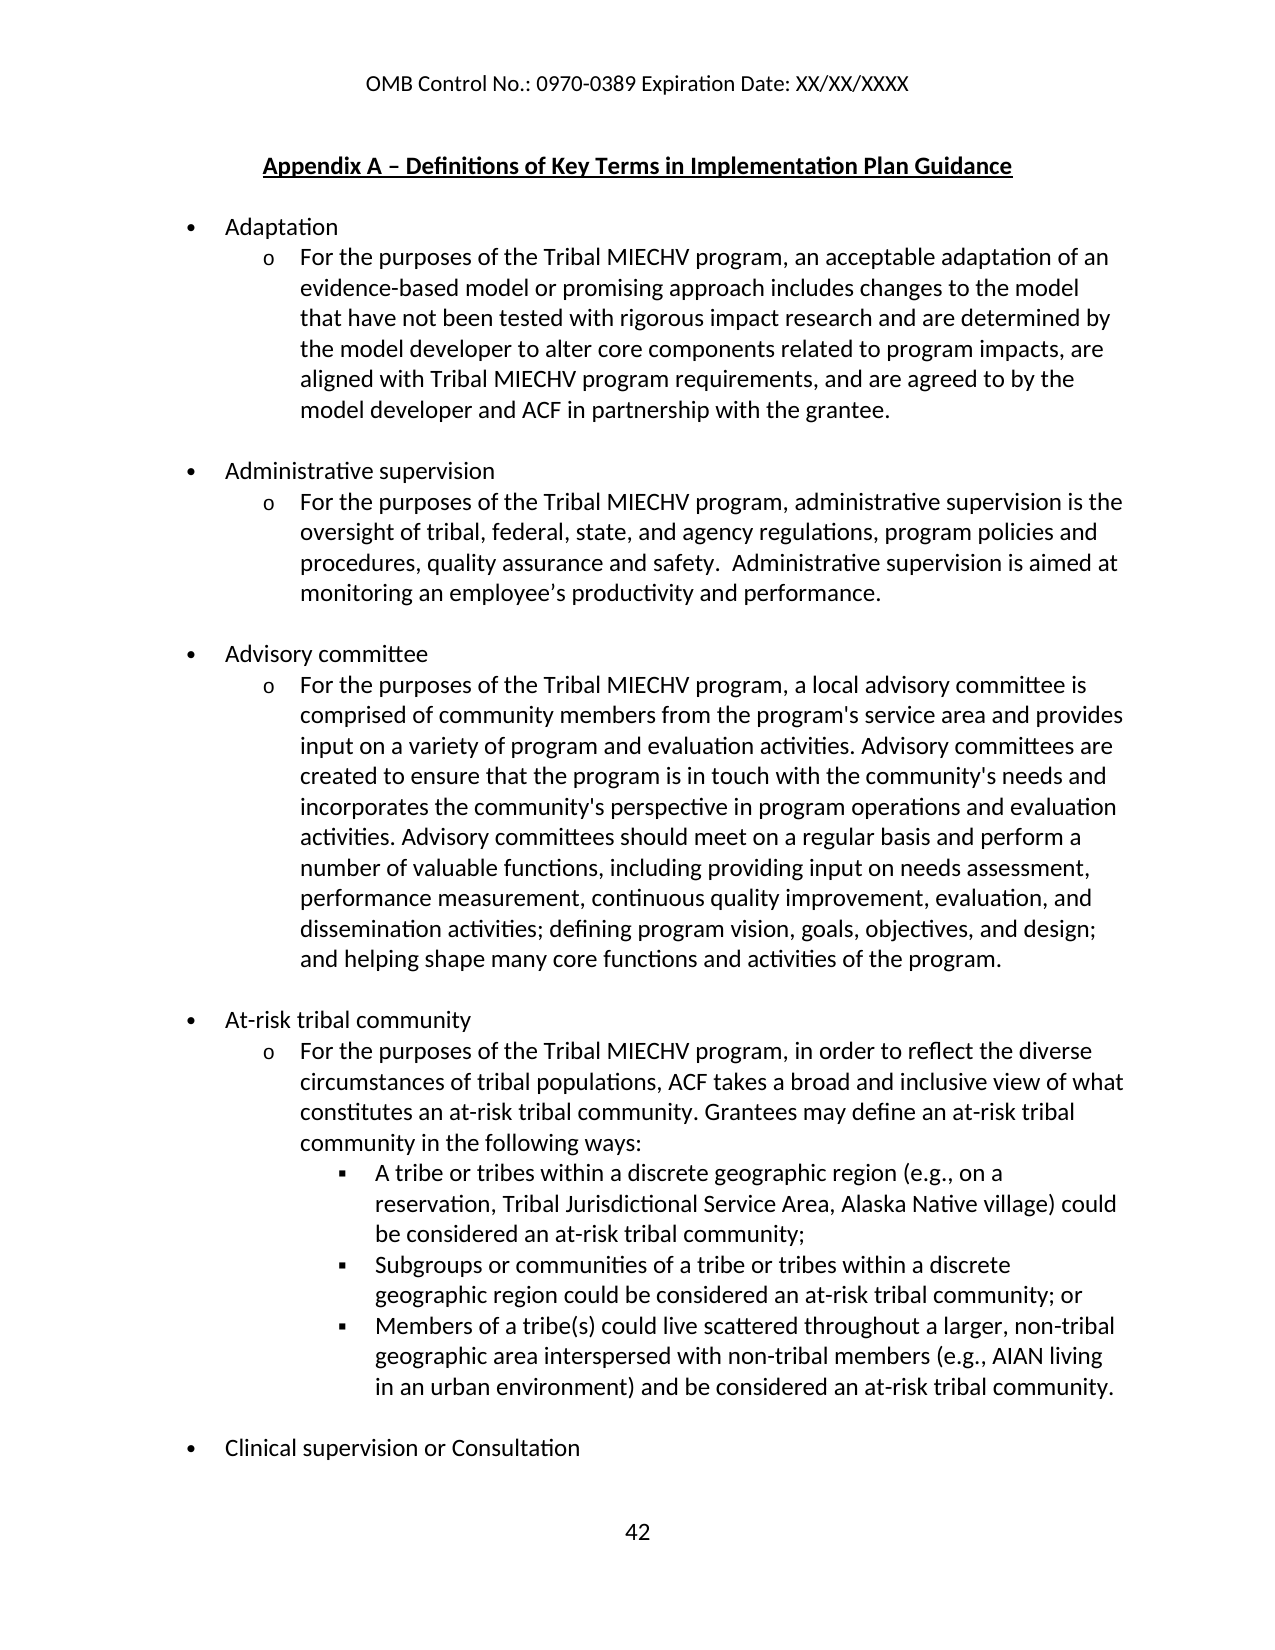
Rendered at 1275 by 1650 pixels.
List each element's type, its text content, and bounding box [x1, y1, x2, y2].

list Administrative supervision [187, 455, 1125, 486]
list Appendix A – Definitions of Key Terms in Implementation Plan Guidance [150, 150, 1125, 181]
list Subgroups or communities of a tribe or tribes within a discrete geographic region could be considered an at-risk tribal community; or [337, 1249, 1125, 1310]
list For the purposes of the Tribal MIECHV program, administrative supervision is the oversight of tribal, federal, state, and agency regulations, program policies and procedures, quality assurance and safety. Administrative supervision is aimed at monitoring an employee’s productivity and performance. [262, 486, 1125, 608]
list A tribe or tribes within a discrete geographic region (e.g., on a reservation, Tribal Jurisdictional Service Area, Alaska Native village) could be considered an at-risk tribal community; [337, 1157, 1125, 1249]
list For the purposes of the Tribal MIECHV program, in order to reflect the diverse circumstances of tribal populations, ACF takes a broad and inclusive view of what constitutes an at-risk tribal community. Grantees may define an at-risk tribal community in the following ways: [262, 1035, 1125, 1157]
list At-risk tribal community [187, 1004, 1125, 1035]
list For the purposes of the Tribal MIECHV program, a local advisory committee is comprised of community members from the program's service area and provides input on a variety of program and evaluation activities. Advisory committees are created to ensure that the program is in touch with the community's needs and incorporates the community's perspective in program operations and evaluation activities. Advisory committees should meet on a regular basis and perform a number of valuable functions, including providing input on needs assessment, performance measurement, continuous quality improvement, evaluation, and dissemination activities; defining program vision, goals, objectives, and design; and helping shape many core functions and activities of the program. [262, 669, 1125, 974]
list Adaptation [187, 211, 1125, 242]
list For the purposes of the Tribal MIECHV program, an acceptable adaptation of an evidence-based model or promising approach includes changes to the model that have not been tested with rigorous impact research and are determined by the model developer to alter core components related to program impacts, are aligned with Tribal MIECHV program requirements, and are agreed to by the model developer and ACF in partnership with the grantee. [262, 242, 1125, 425]
list Advisory committee [187, 638, 1125, 669]
list Clinical supervision or Consultation [187, 1432, 1125, 1462]
list Members of a tribe(s) could live scattered throughout a larger, non-tribal geographic area interspersed with non-tribal members (e.g., AIAN living in an urban environment) and be considered an at-risk tribal community. [337, 1310, 1125, 1401]
